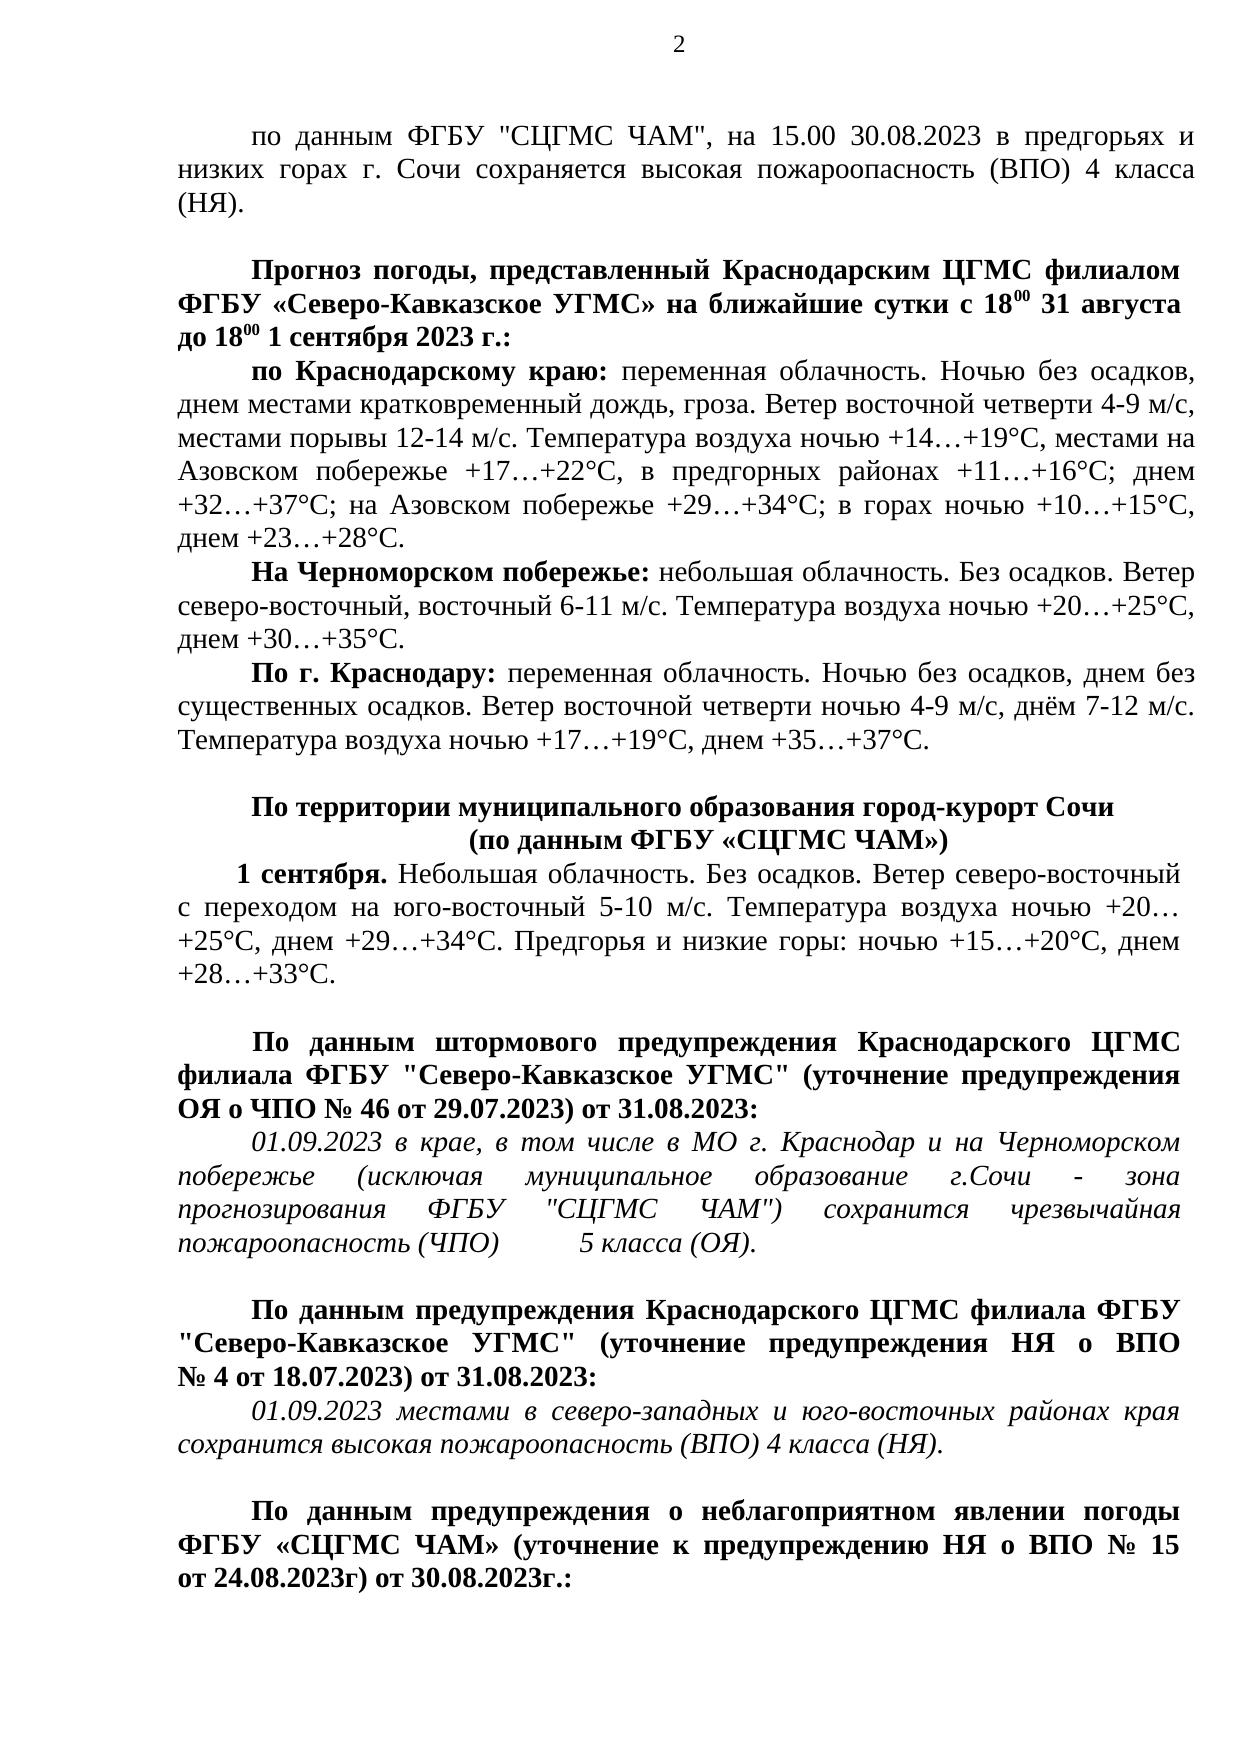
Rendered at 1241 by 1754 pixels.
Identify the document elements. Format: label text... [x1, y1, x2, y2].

text По данным предупреждения о неблагоприятном явлении погоды ФГБУ «СЦГМС ЧАМ» (уточнение к предупреждению НЯ о ВПО № 15 от 24.08.2023г) от 30.08.2023г.: [177, 1493, 1181, 1594]
text По г. Краснодару: переменная облачность. Ночью без осадков, днем без существенных осадков. Ветер восточной четверти ночью 4-9 м/с, днём 7-12 м/с. Температура воздуха ночью +17…+19°С, днем +35…+37°С. [177, 655, 1196, 755]
text по данным ФГБУ "СЦГМС ЧАМ", на 15.00 30.08.2023 в предгорьях и низких горах г. Сочи сохраняется высокая пожароопасность (ВПО) 4 класса (НЯ). [177, 118, 1196, 219]
text 01.09.2023 местами в северо-западных и юго-восточных районах края сохранится высокая пожароопасность (ВПО) 4 класса (НЯ). [177, 1393, 1181, 1460]
text (по данным ФГБУ «СЦГМС ЧАМ») [177, 822, 1181, 856]
text По данным предупреждения Краснодарского ЦГМС филиала ФГБУ "Северо-Кавказское УГМС" (уточнение предупреждения НЯ о ВПО № 4 от 18.07.2023) от 31.08.2023: [177, 1292, 1181, 1393]
text 1 сентября. Небольшая облачность. Без осадков. Ветер северо-восточный с переходом на юго-восточный 5-10 м/с. Температура воздуха ночью +20…+25°С, днем +29…+34°С. Предгорья и низкие горы: ночью +15…+20°С, днем +28…+33°С. [177, 856, 1181, 990]
text По территории муниципального образования город-курорт Сочи [177, 789, 1196, 822]
text На Черноморском побережье: небольшая облачность. Без осадков. Ветер северо-восточный, восточный 6-11 м/с. Температура воздуха ночью +20…+25°С, днем +30…+35°С. [177, 554, 1196, 655]
text по Краснодарскому краю: переменная облачность. Ночью без осадков, днем местами кратковременный дождь, гроза. Ветер восточной четверти 4-9 м/с, местами порывы 12-14 м/с. Температура воздуха ночью +14…+19°С, местами на Азовском побережье +17…+22°С, в предгорных районах +11…+16°С; днем +32…+37°С; на Азовском побережье +29…+34°С; в горах ночью +10…+15°С, днем +23…+28°С. [177, 353, 1196, 554]
text По данным штормового предупреждения Краснодарского ЦГМС филиала ФГБУ "Северо-Кавказское УГМС" (уточнение предупреждения ОЯ о ЧПО № 46 от 29.07.2023) от 31.08.2023: [177, 1024, 1181, 1124]
text Прогноз погоды, представленный Краснодарским ЦГМС филиалом ФГБУ «Северо-Кавказское УГМС» на ближайшие сутки с 1800 31 августа до 1800 1 сентября 2023 г.: [177, 252, 1181, 353]
text 01.09.2023 в крае, в том числе в МО г. Краснодар и на Черноморском побережье (исключая муниципальное образование г.Сочи - зона прогнозирования ФГБУ "СЦГМС ЧАМ") сохранится чрезвычайная пожароопасность (ЧПО) 5 класса (ОЯ). [177, 1124, 1181, 1258]
